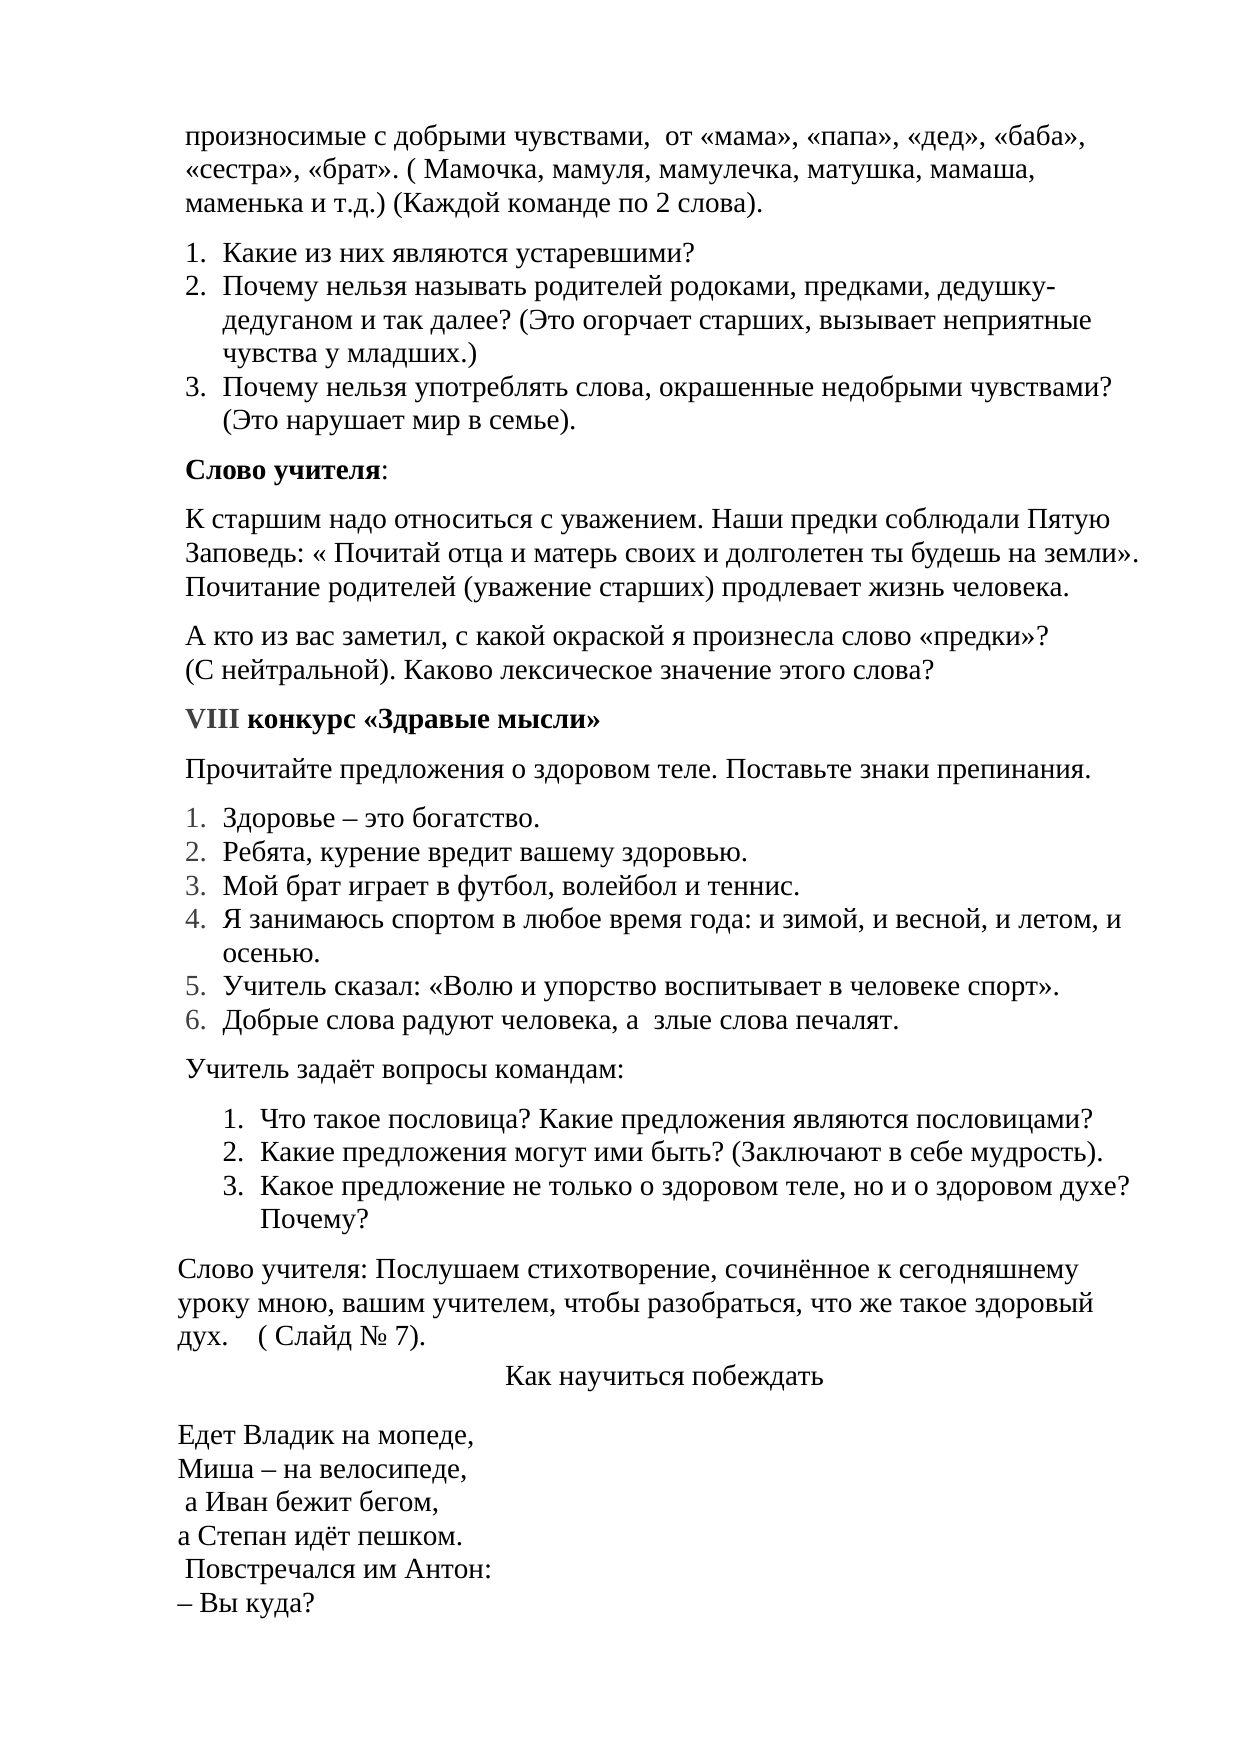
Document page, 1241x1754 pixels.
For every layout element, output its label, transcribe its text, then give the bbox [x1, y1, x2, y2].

text Учитель задаёт вопросы командам: [185, 1164, 1152, 1197]
text Слово учителя: Послушаем стихотворение, сочинённое к сегодняшнему уроку мною, вашим учителем, чтобы разобраться, что же такое здоровый дух. ( Слайд № 7). [177, 1396, 1152, 1496]
list Здоровье – это богатство. [185, 833, 1152, 866]
list Почему нельзя употреблять слова, окрашенные недобрыми чувствами? (Это нарушает мир в семье). [185, 401, 1152, 468]
text Миша – на велосипеде, [177, 1595, 1152, 1629]
text К старшим надо относиться с уважением. Наши предки соблюдали Пятую Заповедь: « Почитай отца и матерь своих и долголетен ты будешь на земли». Почитание родителей (уважение старших) продлевает жизнь человека. [185, 534, 1152, 634]
text А кто из вас заметил, с какой окраской я произнесла слово «предки»? (С нейтральной). Каково лексическое значение этого слова? [185, 650, 1152, 717]
list Что такое пословица? Какие предложения являются пословицами? [222, 1213, 1152, 1247]
list Почему нельзя называть родителей родоками, предками, дедушку-дедуганом и так далее? (Это огорчает старших, вызывает неприятные чувства у младших.) [185, 284, 1152, 385]
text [185, 118, 1152, 219]
text Едет Владик на мопеде, [177, 1562, 1152, 1595]
list Мой брат играет в футбол, волейбол и теннис. [185, 932, 1152, 965]
list Ребята, курение вредит вашему здоровью. [185, 882, 1152, 916]
text Слово учителя: [185, 484, 1152, 518]
list Какие из них являются устаревшими? [185, 235, 1152, 268]
text Как научиться побеждать [177, 1502, 1152, 1536]
list Я занимаюсь спортом в любое время года: и зимой, и весной, и летом, и осенью. [185, 981, 1152, 1048]
list Добрые слова радуют человека, а злые слова печалят. [185, 1114, 1152, 1148]
list Какие предложения могут ими быть? (Заключают в себе мудрость). [222, 1263, 1152, 1296]
list Какое предложение не только о здоровом теле, но и о здоровом духе? Почему? [222, 1312, 1152, 1379]
list Учитель сказал: «Волю и упорство воспитывает в человеке спорт». [185, 1064, 1152, 1098]
text Прочитайте предложения о здоровом теле. Поставьте знаки препинания. [185, 783, 1152, 817]
text VIII конкурс «Здравые мысли» [185, 733, 1152, 767]
